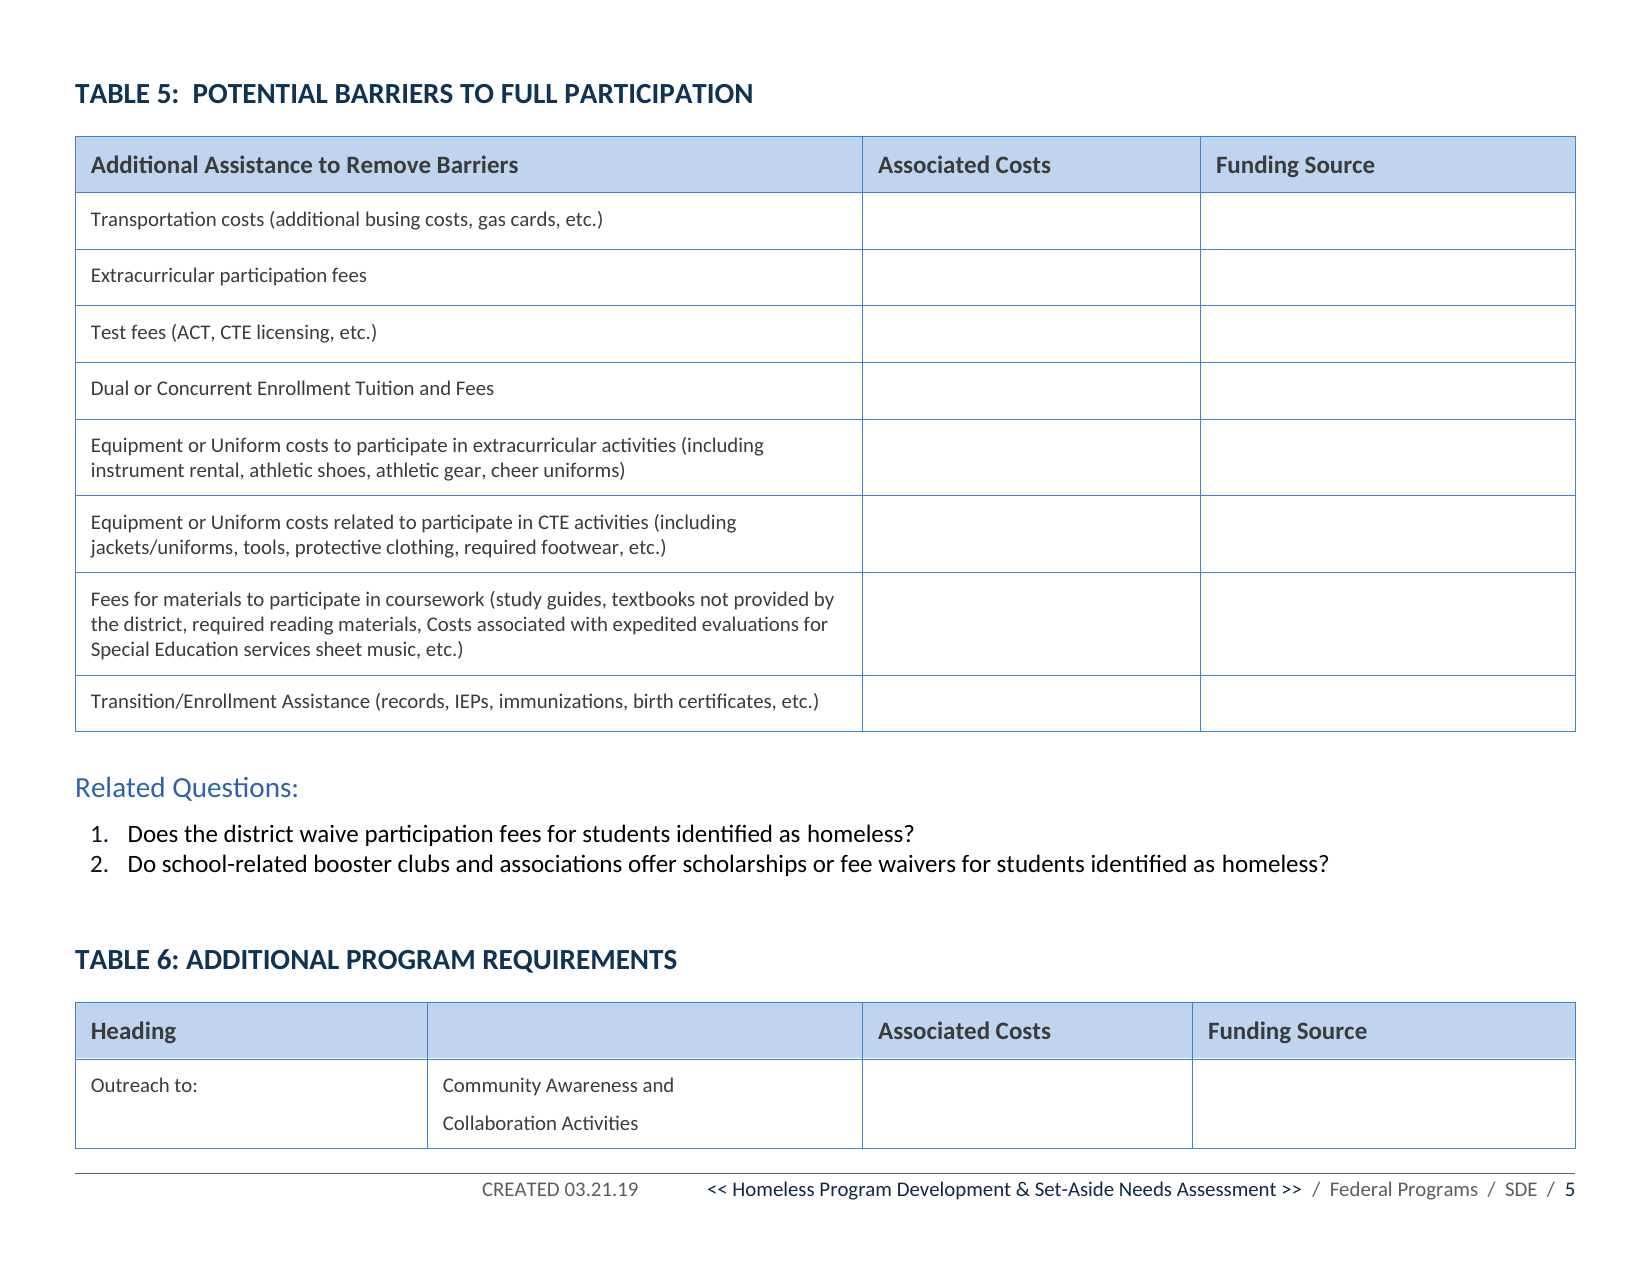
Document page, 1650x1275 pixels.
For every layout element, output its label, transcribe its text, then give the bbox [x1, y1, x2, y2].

table_cell Test fees (ACT, CTE licensing, etc.) [76, 306, 862, 362]
table_cell [1201, 573, 1575, 674]
table_cell [1201, 363, 1575, 418]
subtitle Table 5: Potential barriers to full participation [75, 75, 1575, 111]
table_cell [863, 363, 1200, 418]
table_header Funding Source [1193, 1003, 1575, 1058]
table_cell Equipment or Uniform costs to participate in extracurricular activities (including instrument rental, athletic shoes, athletic gear, cheer uniforms) [76, 420, 862, 495]
table_cell [863, 573, 1200, 674]
table_cell [863, 1060, 1192, 1148]
table_cell [863, 250, 1200, 305]
list Does the district waive participation fees for students identified as homeless? [90, 818, 1575, 848]
table_cell Fees for materials to participate in coursework (study guides, textbooks not provided by the district, required reading materials, Costs associated with expedited evaluations for Special Education services sheet music, etc.) [76, 573, 862, 674]
table_header [428, 1003, 862, 1058]
table_cell Extracurricular participation fees [76, 250, 862, 305]
table_cell [863, 420, 1200, 495]
table_header Associated Costs [863, 1003, 1192, 1058]
subtitle Table 6: Additional program requirements [75, 941, 1575, 977]
table_header Heading [76, 1003, 427, 1058]
table_cell [1201, 193, 1575, 249]
table_cell [1201, 676, 1575, 731]
table_cell Community Awareness and Collaboration Activities [428, 1060, 862, 1148]
table_cell [863, 306, 1200, 362]
table_cell Equipment or Uniform costs related to participate in CTE activities (including jackets/uniforms, tools, protective clothing, required footwear, etc.) [76, 496, 862, 572]
table_cell [863, 676, 1200, 731]
table_cell [1201, 420, 1575, 495]
table_cell Outreach to: [76, 1060, 427, 1148]
table_header Associated Costs [863, 137, 1200, 192]
table_header Additional Assistance to Remove Barriers [76, 137, 862, 192]
subtitle Related Questions: [75, 769, 1575, 805]
table_cell Transition/Enrollment Assistance (records, IEPs, immunizations, birth certificates, etc.) [76, 676, 862, 731]
table_header Funding Source [1201, 137, 1575, 192]
table_cell [863, 496, 1200, 572]
table_cell [1201, 306, 1575, 362]
table_cell [1201, 496, 1575, 572]
table_cell Dual or Concurrent Enrollment Tuition and Fees [76, 363, 862, 418]
table_cell [863, 193, 1200, 249]
table_cell [1201, 250, 1575, 305]
list Do school-related booster clubs and associations offer scholarships or fee waivers for students identified as homeless? [90, 848, 1575, 879]
table_cell Transportation costs (additional busing costs, gas cards, etc.) [76, 193, 862, 249]
table_cell [1193, 1060, 1575, 1148]
